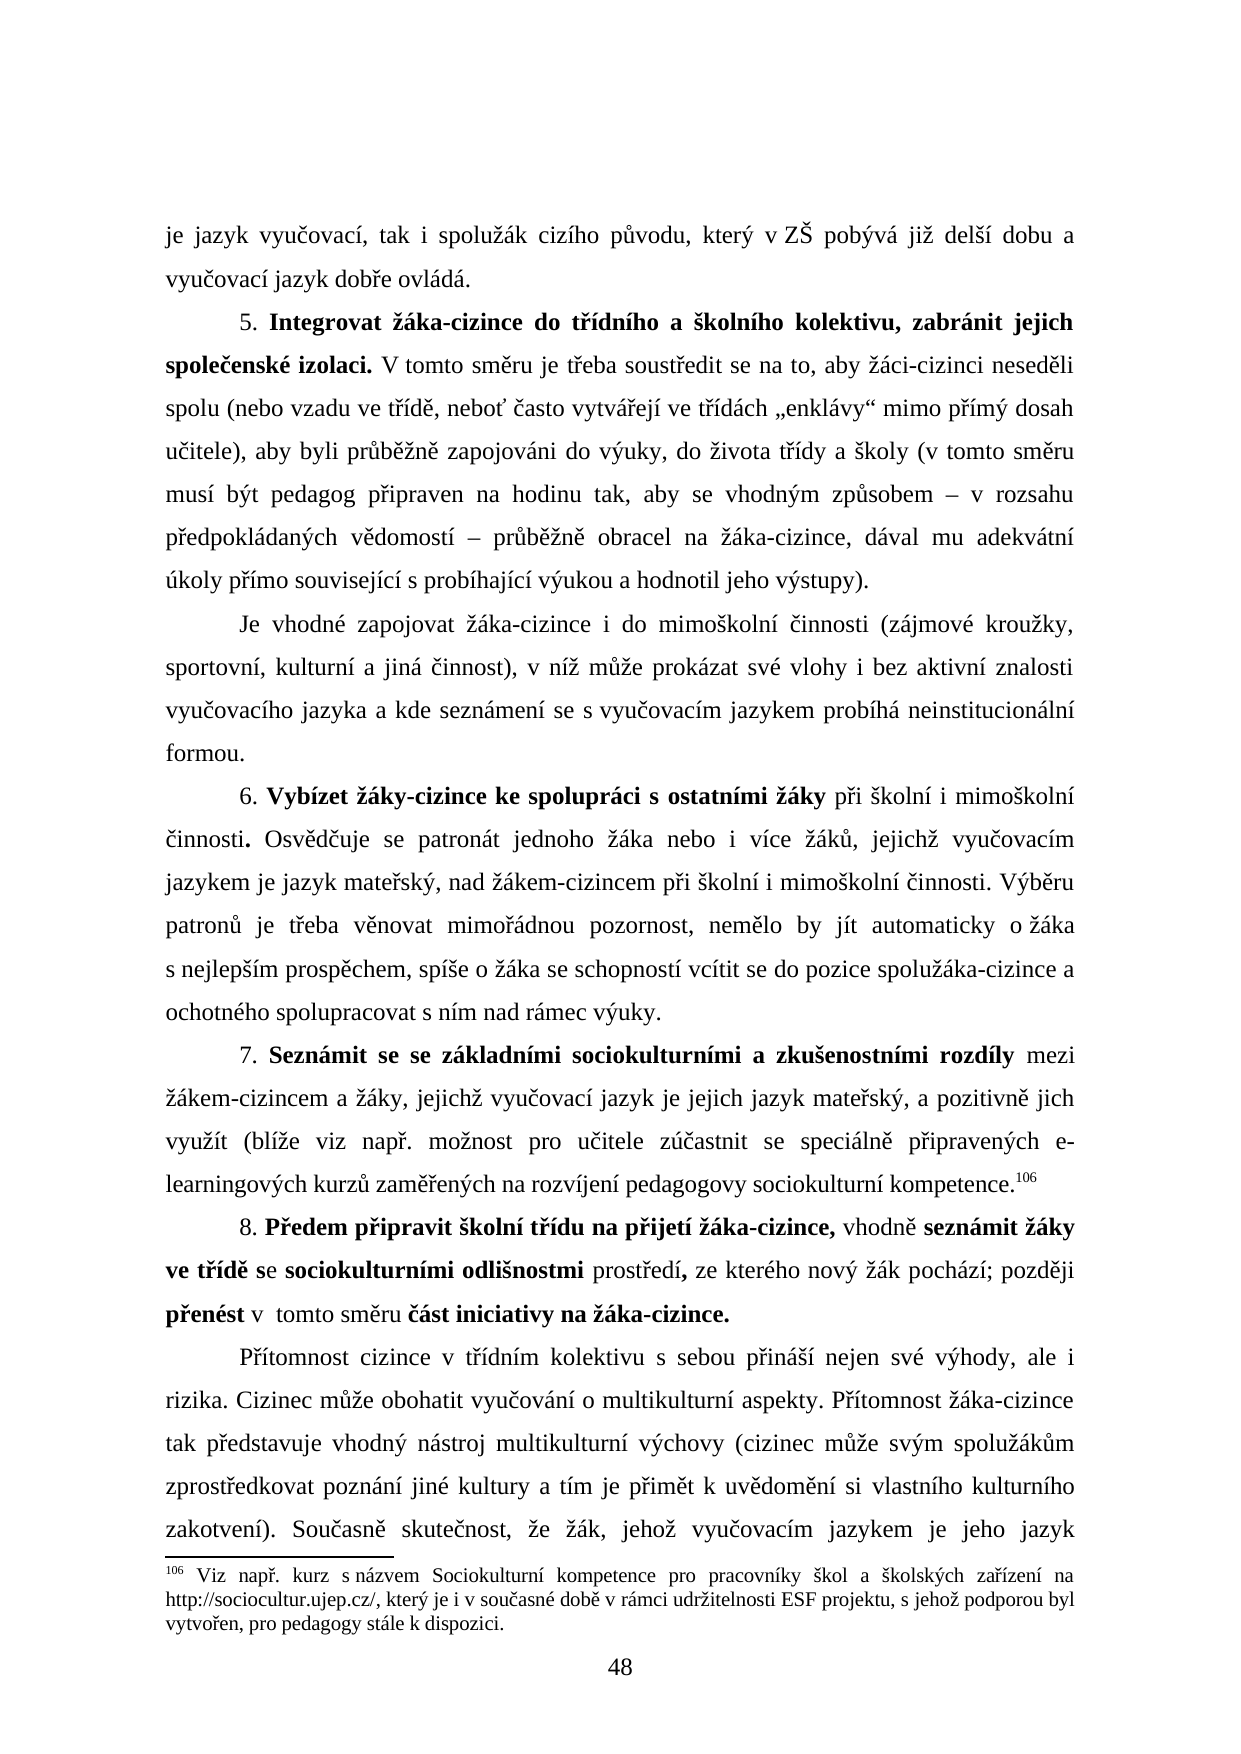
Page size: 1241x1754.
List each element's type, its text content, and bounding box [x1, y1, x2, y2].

text 7. Seznámit se se základními sociokulturními a zkušenostními rozdíly mezi žákem-cizincem a žáky, jejichž vyučovací jazyk je jejich jazyk mateřský, a pozitivně jich využít (blíže viz např. možnost pro učitele zúčastnit se speciálně připravených e-learningových kurzů zaměřených na rozvíjení pedagogovy sociokulturní kompetence. [165, 1040, 1075, 1198]
text 6. Vybízet žáky-cizince ke spolupráci s ostatními žáky při školní i mimoškolní činnosti. Osvědčuje se patronát jednoho žáka nebo i více žáků, jejichž vyučovacím jazykem je jazyk mateřský, nad žákem-cizincem při školní i mimoškolní činnosti. Výběru patronů je třeba věnovat mimořádnou pozornost, nemělo by jít automaticky o žáka s nejlepším prospěchem, spíše o žáka se schopností vcítit se do pozice spolužáka-cizince a ochotného spolupracovat s ním nad rámec výuky. [165, 781, 1075, 1026]
text Je vhodné zapojovat žáka-cizince i do mimoškolní činnosti (zájmové kroužky, sportovní, kulturní a jiná činnost), v níž může prokázat své vlohy i bez aktivní znalosti vyučovacího jazyka a kde seznámení se s vyučovacím jazykem probíhá neinstitucionální formou. [165, 609, 1075, 767]
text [165, 221, 1075, 292]
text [165, 1342, 1075, 1543]
text 5. Integrovat žáka-cizince do třídního a školního kolektivu, zabránit jejich společenské izolaci. V tomto směru je třeba soustředit se na to, aby žáci-cizinci neseděli spolu (nebo vzadu ve třídě, neboť často vytvářejí ve třídách „enklávy“ mimo přímý dosah učitele), aby byli průběžně zapojováni do výuky, do života třídy a školy (v tomto směru musí být pedagog připraven na hodinu tak, aby se vhodným způsobem – v rozsahu předpokládaných vědomostí – průběžně obracel na žáka-cizince, dával mu adekvátní úkoly přímo související s probíhající výukou a hodnotil jeho výstupy). [165, 307, 1075, 594]
text 8. Předem připravit školní třídu na přijetí žáka-cizince, vhodně seznámit žáky ve třídě se sociokulturními odlišnostmi prostředí, ze kterého nový žák pochází; později přenést v tomto směru část iniciativy na žáka-cizince. [165, 1212, 1075, 1327]
